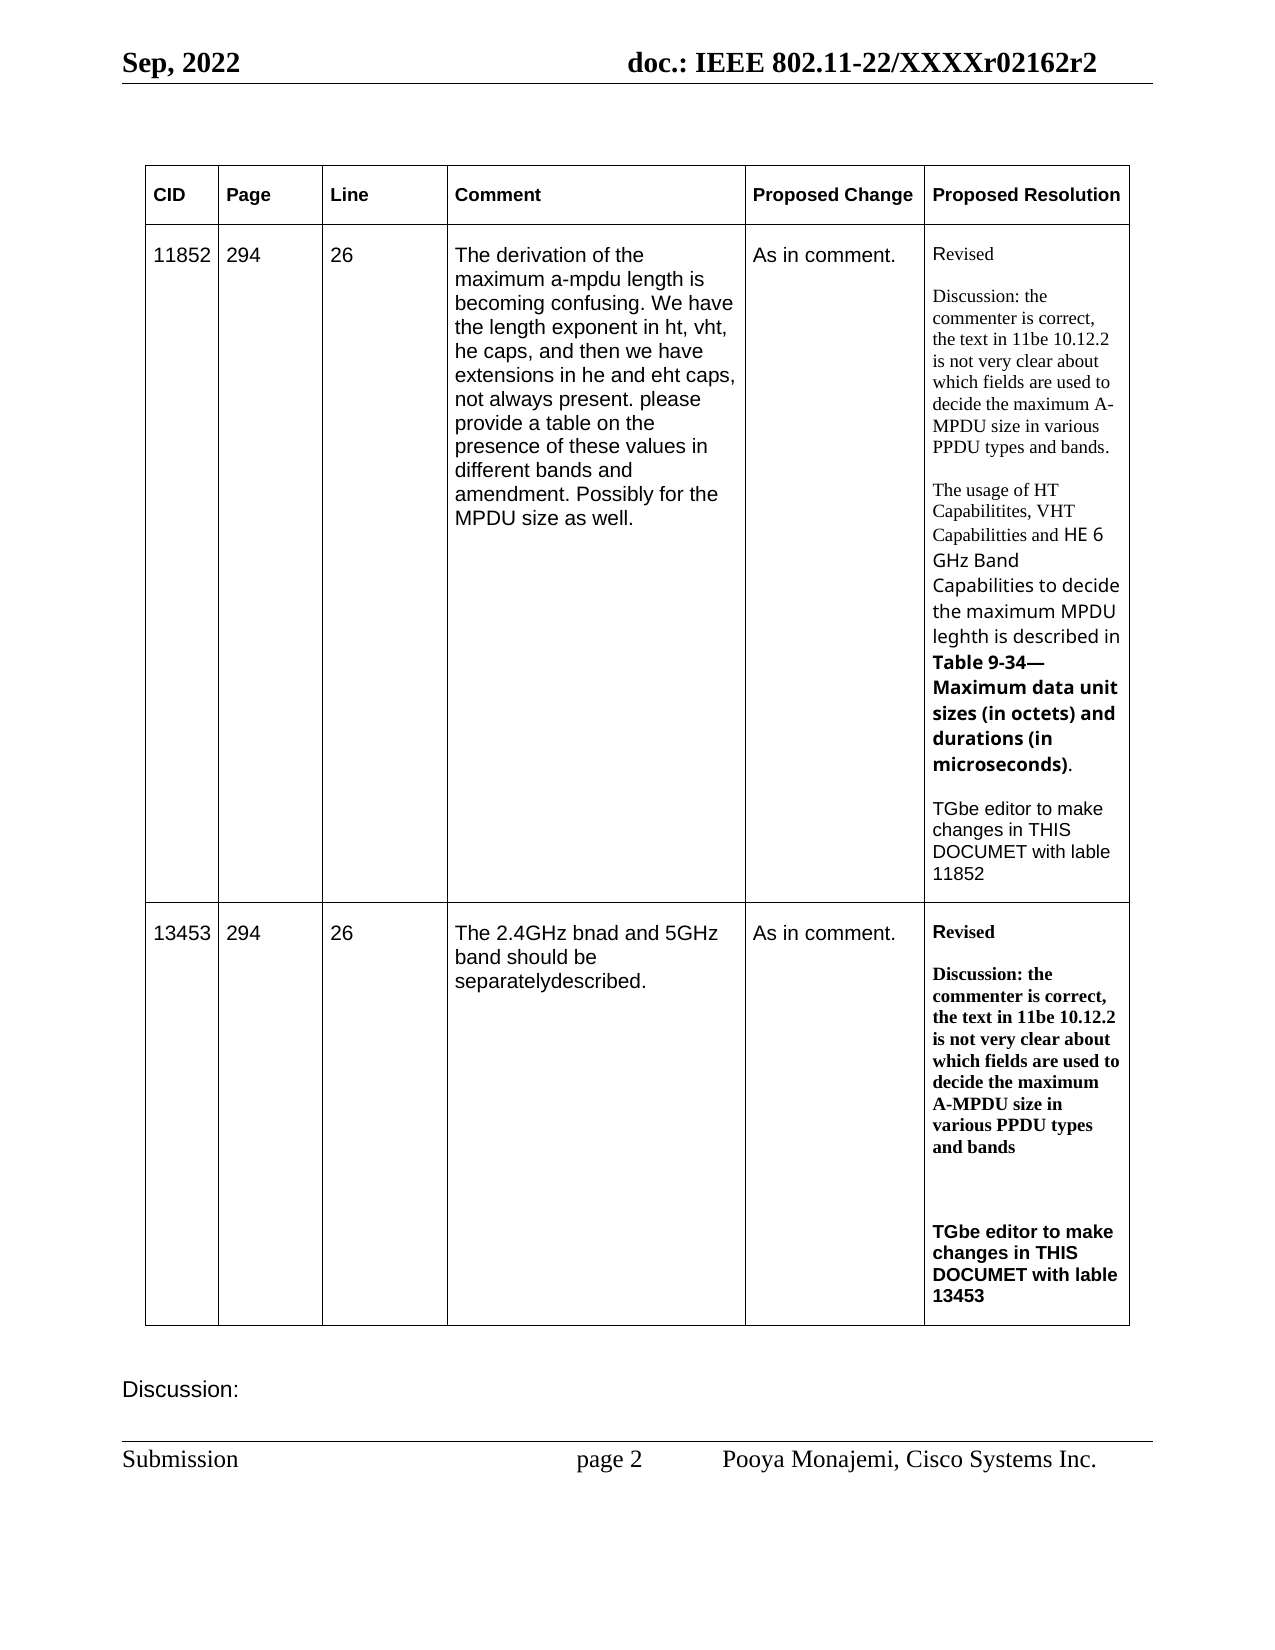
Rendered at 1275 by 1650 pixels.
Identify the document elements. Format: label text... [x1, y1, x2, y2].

table_cell 13453 [146, 903, 218, 1325]
table_header Proposed Change [746, 166, 924, 224]
table_header Line [323, 166, 447, 224]
table_cell The 2.4GHz bnad and 5GHz band should be separatelydescribed. [448, 903, 745, 1325]
table_cell 26 [323, 225, 447, 902]
text Discussion: [122, 1376, 1153, 1402]
table_header Page [219, 166, 322, 224]
table_cell Revised Discussion: the commenter is correct, the text in 11be 10.12.2 is not very clear about which fields are used to decide the maximum A-MPDU size in various PPDU types and bands TGbe editor to make changes in THIS DOCUMET with lable 13453 [925, 903, 1129, 1325]
table_cell As in comment. [746, 903, 924, 1325]
table_cell 26 [323, 903, 447, 1325]
table_cell 294 [219, 225, 322, 902]
table_cell Revised Discussion: the commenter is correct, the text in 11be 10.12.2 is not very clear about which fields are used to decide the maximum A-MPDU size in various PPDU types and bands. The usage of HT Capabilitites, VHT Capabilitties and HE 6 GHz Band Capabilities to decide the maximum MPDU leghth is described in Table 9-34—Maximum data unit sizes (in octets) and durations (in microseconds). TGbe editor to make changes in THIS DOCUMET with lable 11852 [925, 225, 1129, 902]
table_header Comment [448, 166, 745, 224]
table_header Proposed Resolution [925, 166, 1129, 224]
table_cell As in comment. [746, 225, 924, 902]
table_cell 294 [219, 903, 322, 1325]
table_cell 11852 [146, 225, 218, 902]
table_header CID [146, 166, 218, 224]
table_cell The derivation of the maximum a-mpdu length is becoming confusing. We have the length exponent in ht, vht, he caps, and then we have extensions in he and eht caps, not always present. please provide a table on the presence of these values in different bands and amendment. Possibly for the MPDU size as well. [448, 225, 745, 902]
